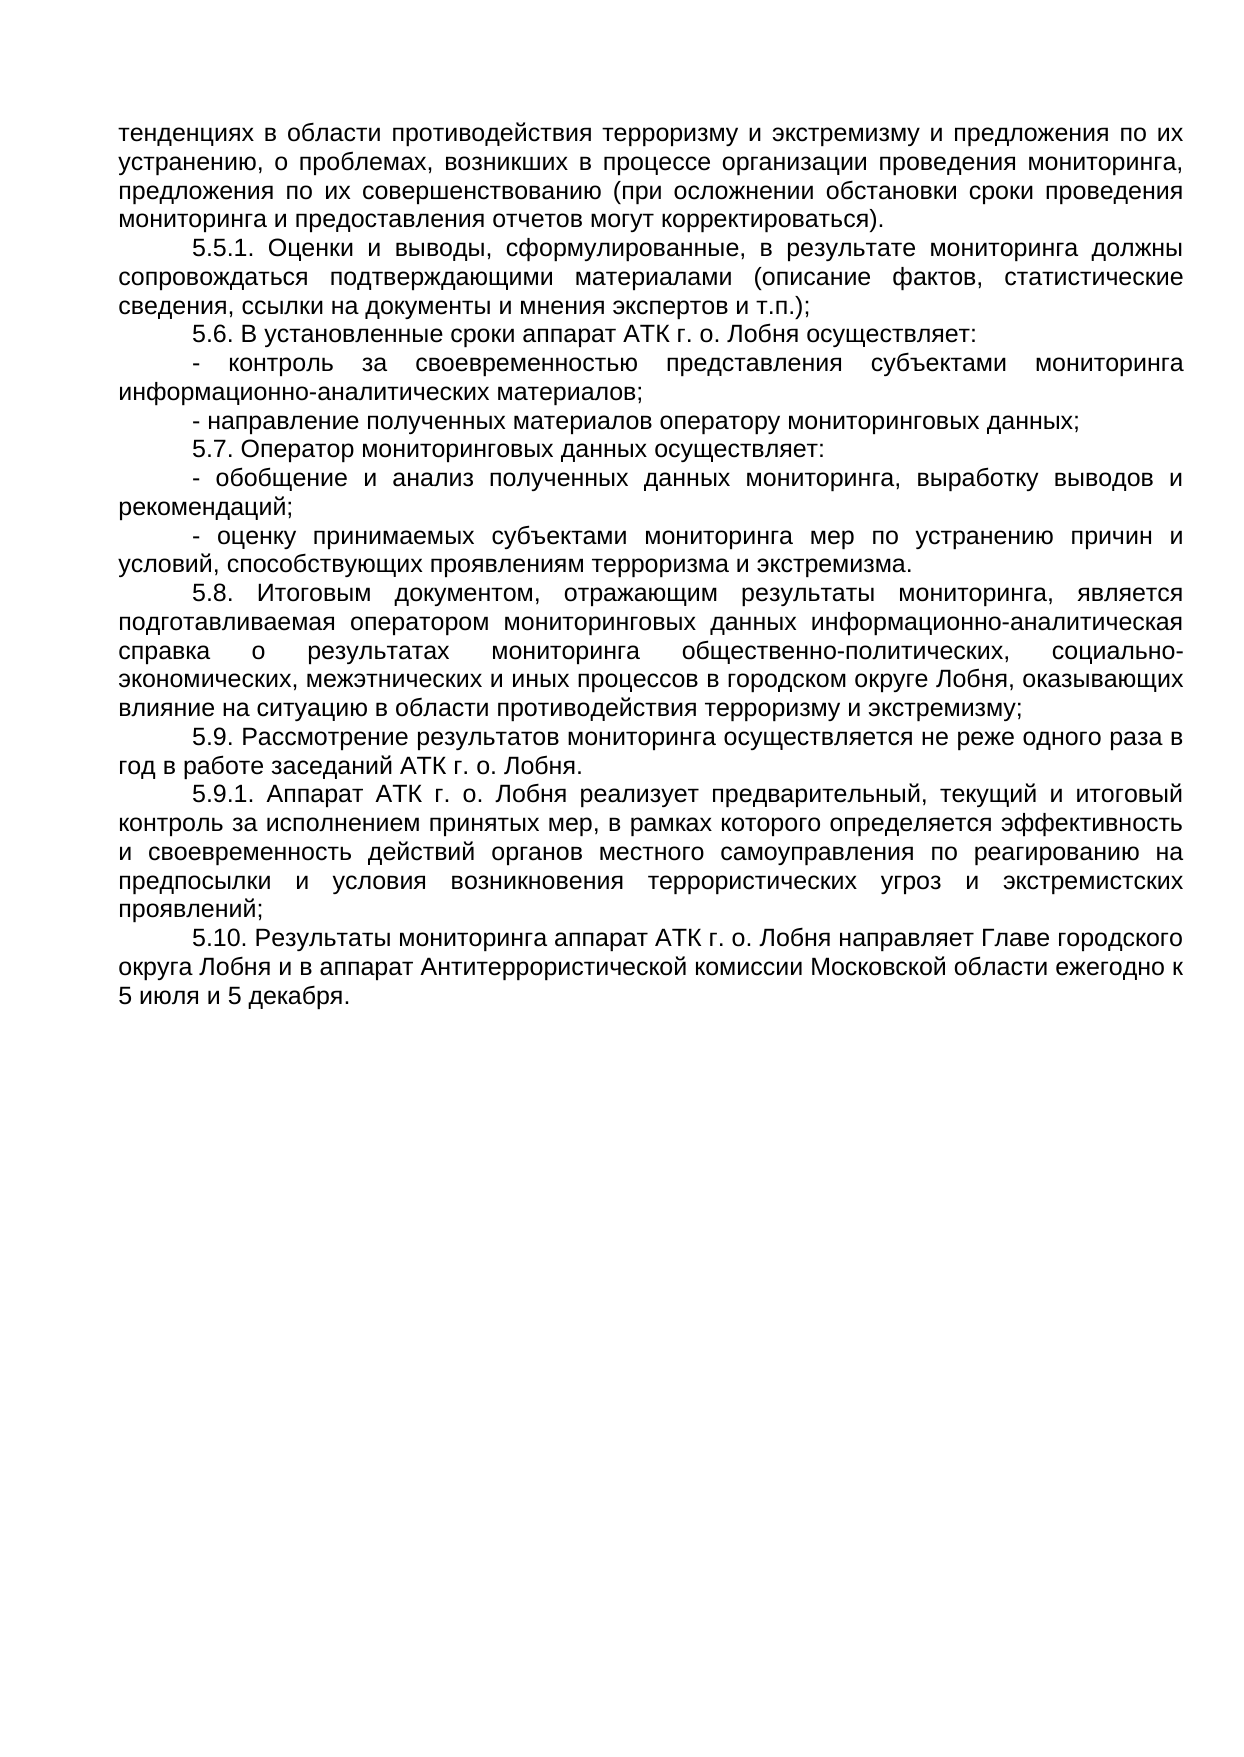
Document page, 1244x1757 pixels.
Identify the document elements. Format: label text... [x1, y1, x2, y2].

text 5.5.1. Оценки и выводы, сформулированные, в результате мониторинга должны сопровождаться подтверждающими материалами (описание фактов, статистические сведения, ссылки на документы и мнения экспертов и т.п.); [118, 233, 1185, 319]
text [118, 118, 1185, 233]
text 5.9. Рассмотрение результатов мониторинга осуществляется не реже одного раза в год в работе заседаний АТК г. о. Лобня. [118, 722, 1185, 779]
text - контроль за своевременностью представления субъектами мониторинга информационно-аналитических материалов; [118, 348, 1185, 406]
text 5.7. Оператор мониторинговых данных осуществляет: [118, 434, 1185, 463]
text - обобщение и анализ полученных данных мониторинга, выработку выводов и рекомендаций; [118, 463, 1185, 521]
text 5.9.1. Аппарат АТК г. о. Лобня реализует предварительный, текущий и итоговый контроль за исполнением принятых мер, в рамках которого определяется эффективность и своевременность действий органов местного самоуправления по реагированию на предпосылки и условия возникновения террористических угроз и экстремистских проявлений; [118, 779, 1185, 923]
text - направление полученных материалов оператору мониторинговых данных; [118, 406, 1185, 434]
text 5.8. Итоговым документом, отражающим результаты мониторинга, является подготавливаемая оператором мониторинговых данных информационно-аналитическая справка о результатах мониторинга общественно-политических, социально-экономических, межэтнических и иных процессов в городском округе Лобня, оказывающих влияние на ситуацию в области противодействия терроризму и экстремизму; [118, 578, 1185, 722]
text - оценку принимаемых субъектами мониторинга мер по устранению причин и условий, способствующих проявлениям терроризма и экстремизма. [118, 521, 1185, 578]
text 5.10. Результаты мониторинга аппарат АТК г. о. Лобня направляет Главе городского округа Лобня и в аппарат Антитеррористической комиссии Московской области ежегодно к 5 июля и 5 декабря. [118, 923, 1185, 1009]
text 5.6. В установленные сроки аппарат АТК г. о. Лобня осуществляет: [118, 319, 1185, 348]
